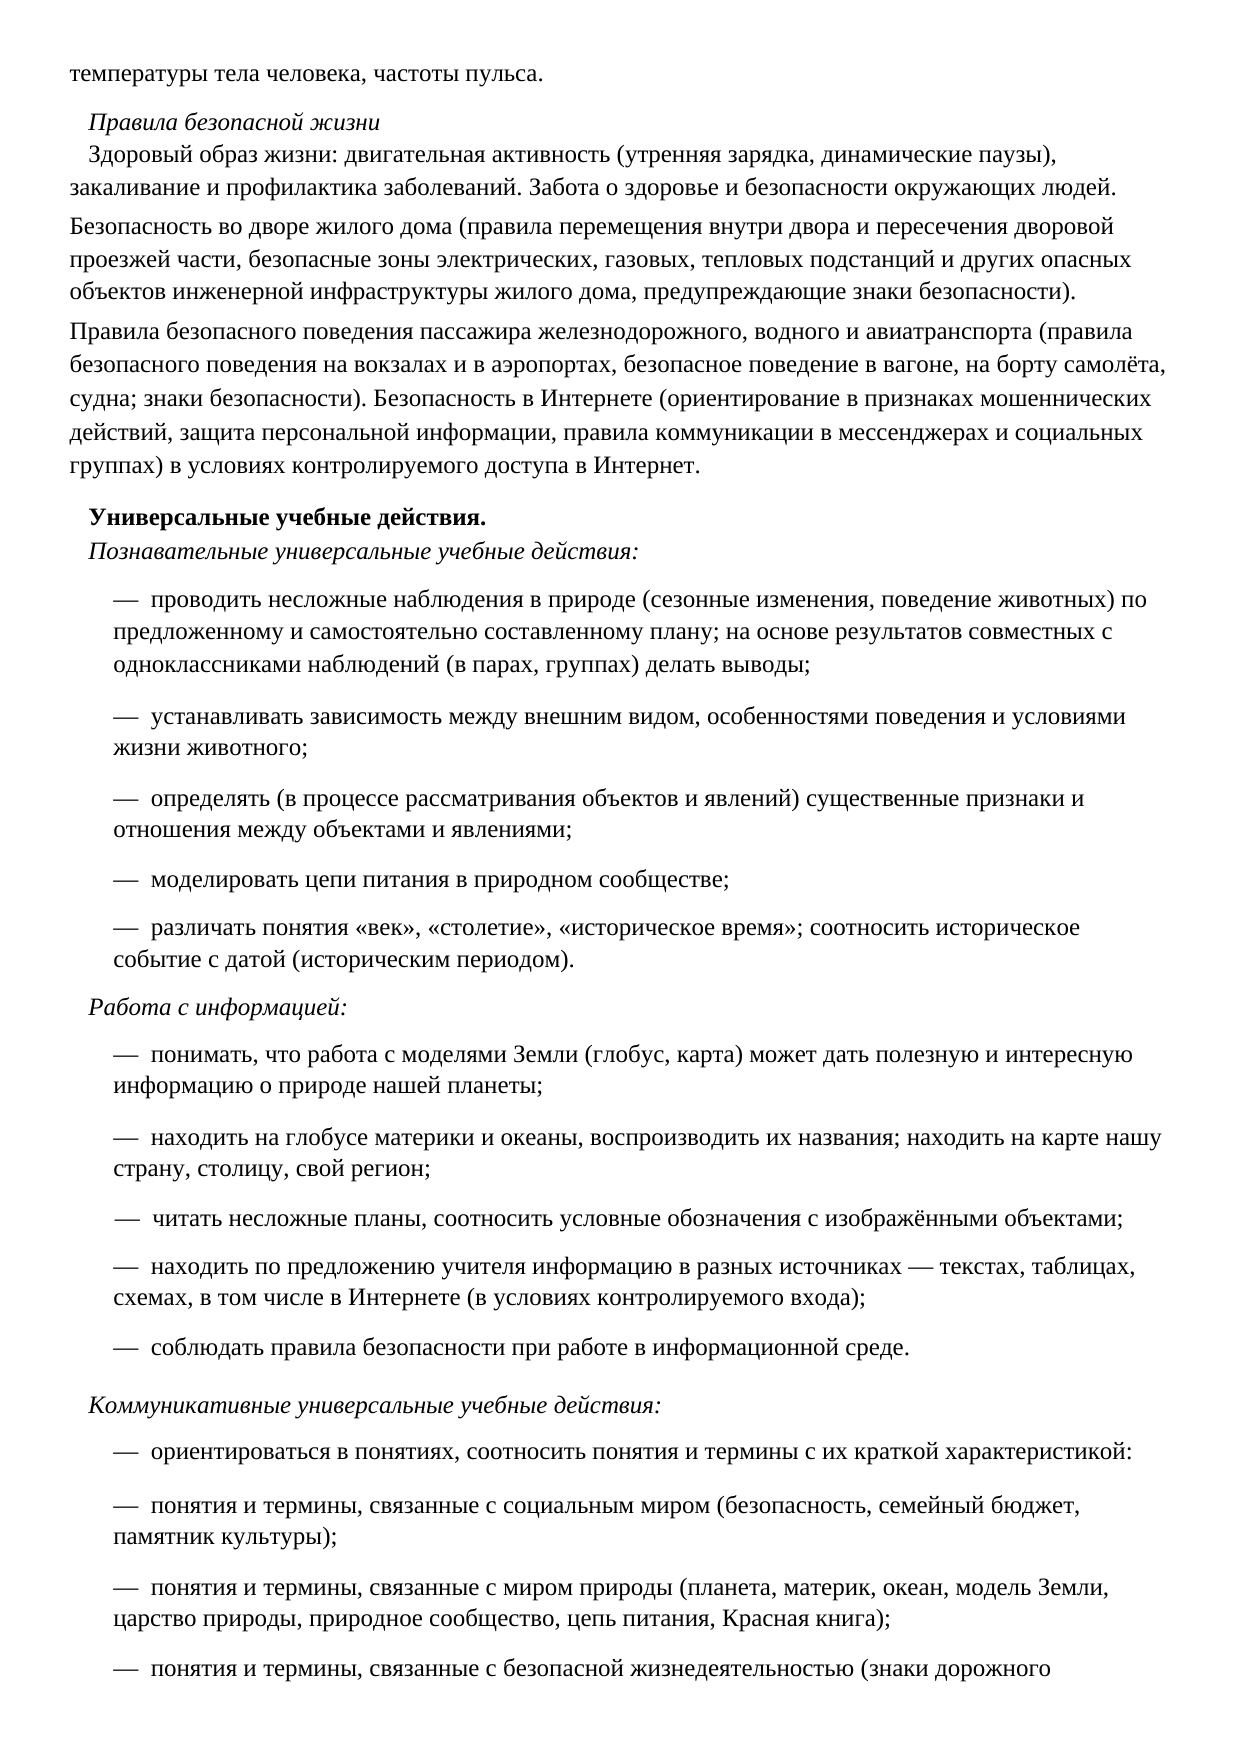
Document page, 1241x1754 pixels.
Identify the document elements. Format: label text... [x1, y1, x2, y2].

text Коммуникативные универсальные учебные действия: [88, 1392, 1169, 1419]
text — понимать, что работа с моделями Земли (глобус, карта) может дать полезную и интересную информацию о природе нашей планеты; [113, 1039, 1139, 1099]
text Познавательные универсальные учебные действия: [88, 538, 1169, 565]
text Правила безопасного поведения пассажира железнодорожного, водного и авиатранспорта (правила безопасного поведения на вокзалах и в аэропортах, безопасное поведение в вагоне, на борту самолёта, судна; знаки безопасности). Безопасность в Интернете (ориентирование в признаках мошеннических действий, защита персональной информации, правила коммуникации в мессенджерах и социальных группах) в условиях контролируемого доступа в Интернет. [69, 316, 1169, 479]
text — ориентироваться в понятиях, соотносить понятия и термины с их краткой характеристикой: [113, 1438, 1169, 1465]
text — понятия и термины, связанные с безопасной жизнедеятельностью (знаки дорожного [113, 1654, 1169, 1682]
text — определять (в процессе рассматривания объектов и явлений) существенные признаки и отношения между объектами и явлениями; [113, 783, 1094, 843]
text Безопасность во дворе жилого дома (правила перемещения внутри двора и пересечения дворовой проезжей части, безопасные зоны электрических, газовых, тепловых подстанций и других опасных объектов инженерной инфраструктуры жилого дома, предупреждающие знаки безопасности). [69, 211, 1139, 305]
text — моделировать цепи питания в природном сообществе; [113, 865, 1169, 893]
text — устанавливать зависимость между внешним видом, особенностями поведения и условиями жизни животного; [113, 701, 1139, 761]
text — находить на глобусе материки и океаны, воспроизводить их названия; находить на карте нашу страну, столицу, свой регион; [113, 1122, 1169, 1182]
text — различать понятия «век», «столетие», «историческое время»; соотносить историческое событие с датой (историческим периодом). [113, 912, 1094, 972]
text — находить по предложению учителя информацию в разных источниках — текстах, таблицах, схемах, в том числе в Интернете (в условиях контролируемого входа); [113, 1251, 1139, 1311]
text Работа с информацией: [88, 993, 1169, 1021]
text — читать несложные планы, соотносить условные обозначения с изображёнными объектами; [69, 1204, 1169, 1231]
text Правила безопасной жизни Здоровый образ жизни: двигательная активность (утренняя зарядка, динамические паузы), закаливание и профилактика заболеваний. Забота о здоровье и безопасности окружающих людей. [69, 107, 1124, 201]
text — понятия и термины, связанные с социальным миром (безопасность, семейный бюджет, памятник культуры); [113, 1490, 1094, 1550]
text — проводить несложные наблюдения в природе (сезонные изменения, поведение животных) по предложенному и самостоятельно составленному плану; на основе результатов совместных с одноклассниками наблюдений (в парах, группах) делать выводы; [113, 584, 1154, 677]
text — понятия и термины, связанные с миром природы (планета, материк, океан, модель Земли, царство природы, природное сообщество, цепь питания, Красная книга); [113, 1572, 1124, 1632]
text Универсальные учебные действия. [88, 503, 1169, 531]
text температуры тела человека, частоты пульса. [69, 59, 1169, 87]
text — соблюдать правила безопасности при работе в информационной среде. [113, 1333, 1169, 1361]
